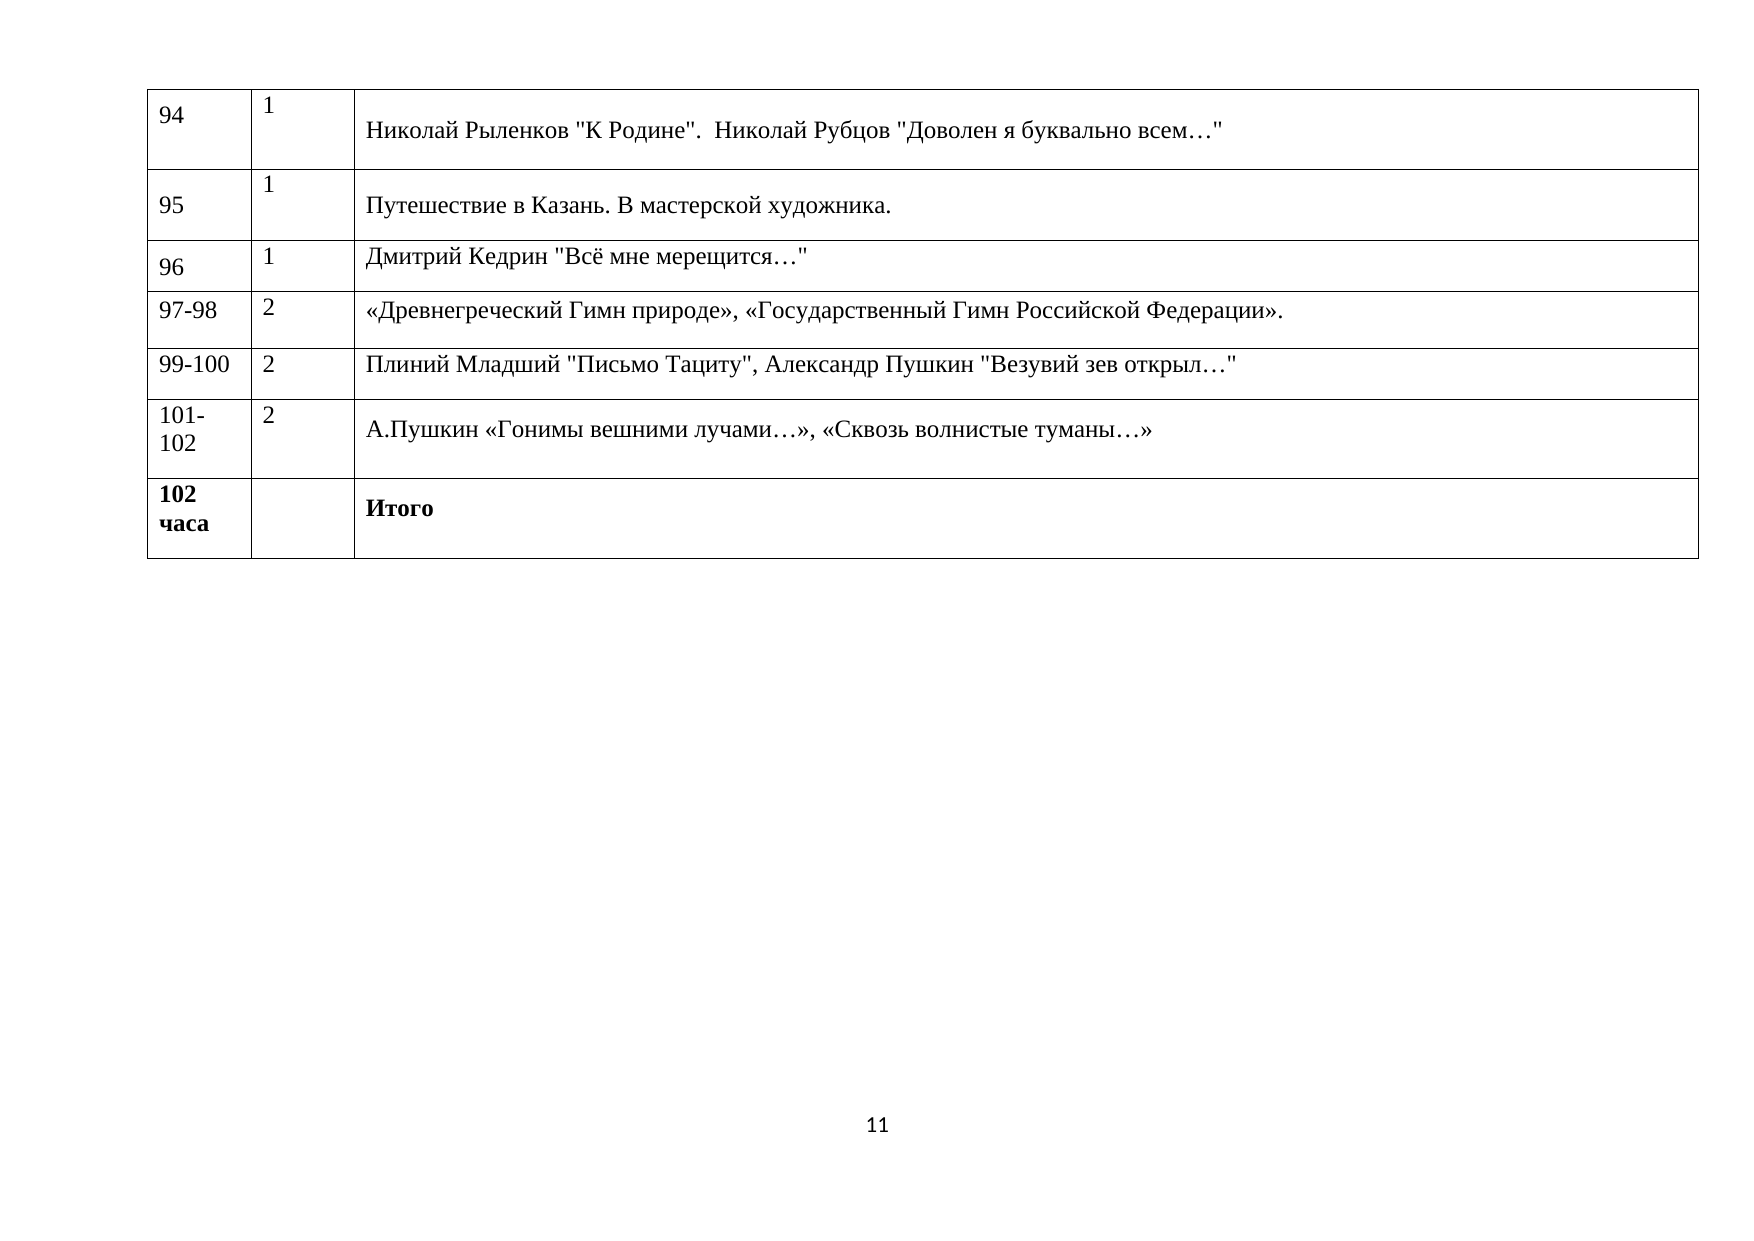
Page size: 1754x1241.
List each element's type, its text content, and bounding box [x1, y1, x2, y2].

table_cell «Древнегреческий Гимн природе», «Государственный Гимн Российской Федерации». [355, 292, 1698, 348]
table_cell 99-100 [148, 349, 251, 399]
table_cell 1 [252, 170, 354, 240]
table_cell 101-102 [148, 400, 251, 478]
table_cell Николай Рыленков "К Родине". Николай Рубцов "Доволен я буквально всем…" [355, 90, 1698, 168]
table_cell Плиний Младший "Письмо Тациту", Александр Пушкин "Везувий зев открыл…" [355, 349, 1698, 399]
table_cell [252, 479, 354, 557]
table_cell Дмитрий Кедрин "Всё мне мерещится…" [355, 241, 1698, 291]
table_cell 95 [148, 170, 251, 240]
table_cell 1 [252, 241, 354, 291]
table_cell Итого [355, 479, 1698, 557]
table_cell А.Пушкин «Гонимы вешними лучами…», «Сквозь волнистые туманы…» [355, 400, 1698, 478]
table_cell Путешествие в Казань. В мастерской художника. [355, 170, 1698, 240]
table_cell 102 часа [148, 479, 251, 557]
table_cell 1 [252, 90, 354, 168]
table_cell 94 [148, 90, 251, 168]
table_cell 2 [252, 292, 354, 348]
table_cell 96 [148, 241, 251, 291]
table_cell 2 [252, 400, 354, 478]
table_cell 2 [252, 349, 354, 399]
table_cell 97-98 [148, 292, 251, 348]
